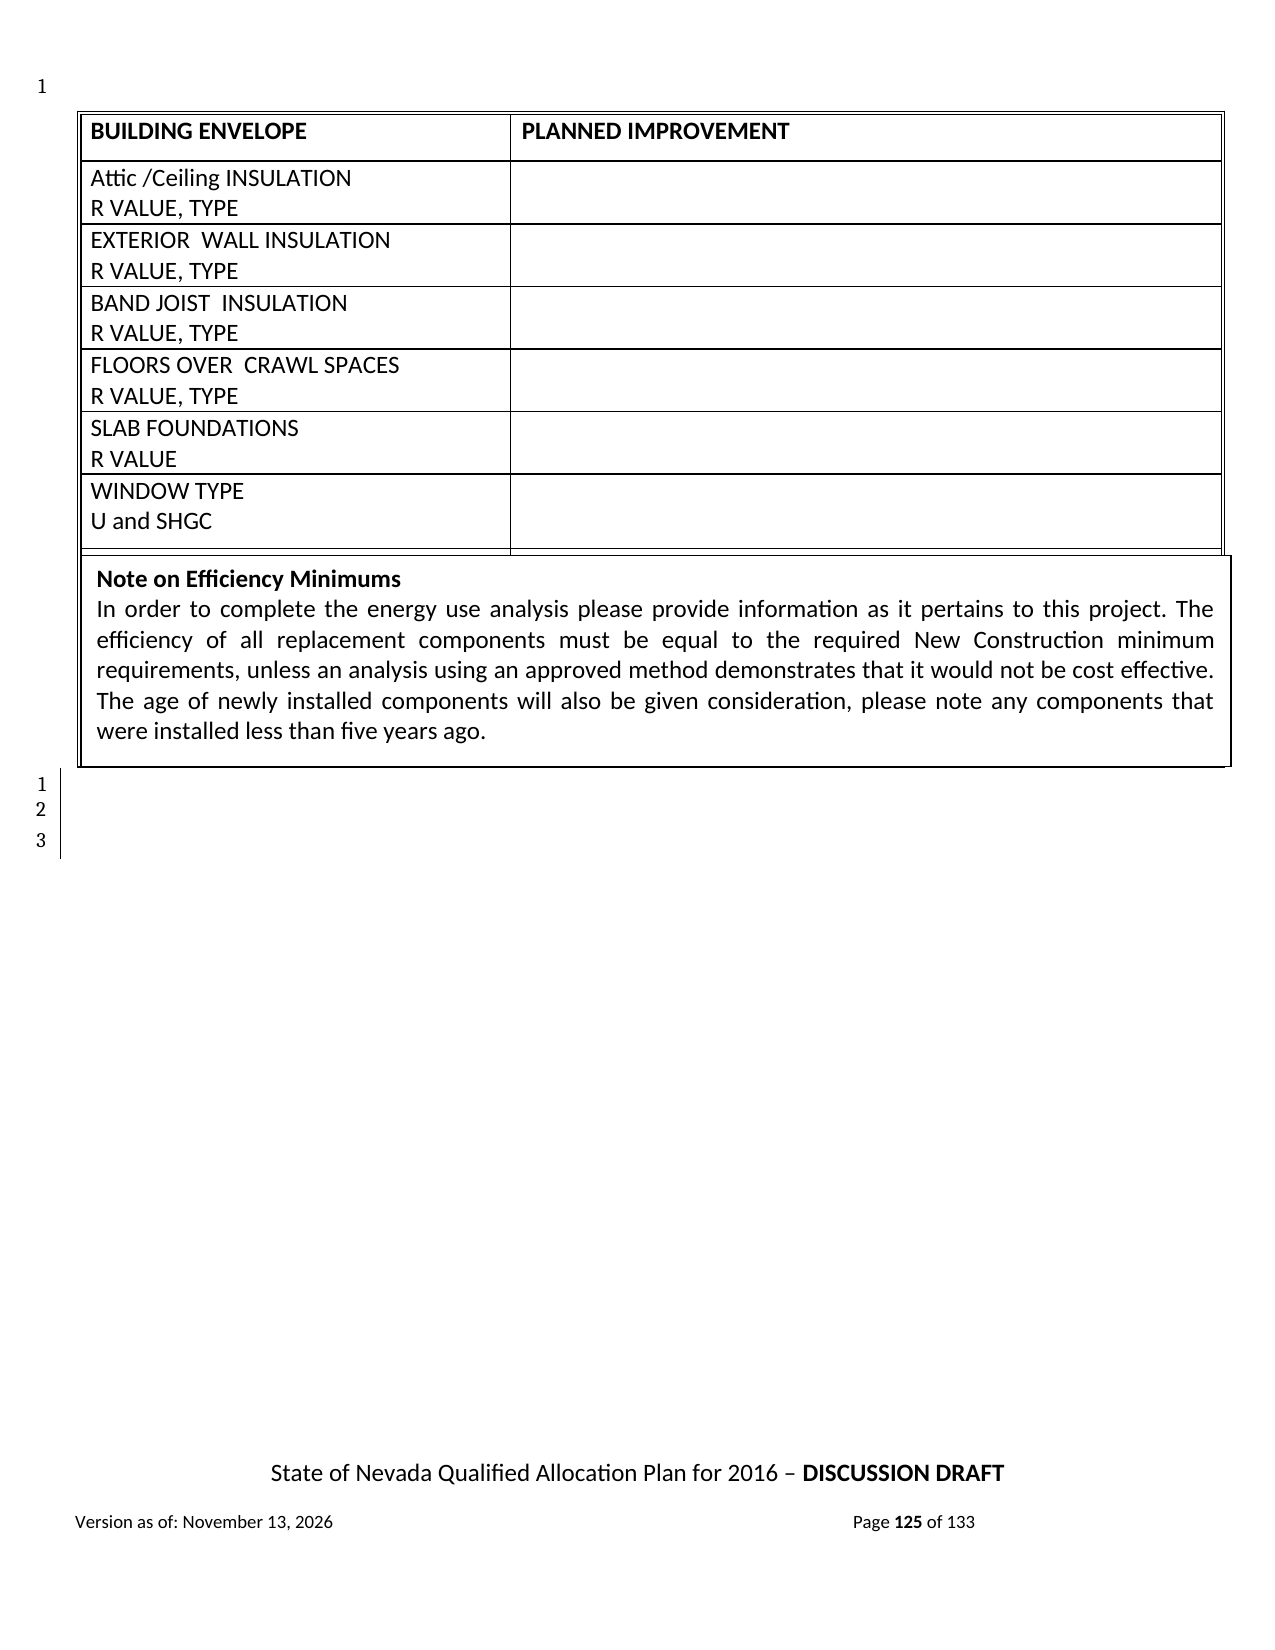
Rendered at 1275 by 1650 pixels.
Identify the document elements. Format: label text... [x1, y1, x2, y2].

table_cell [511, 475, 1221, 548]
table_cell SLAB FOUNDATIONS R VALUE [82, 412, 510, 473]
table_cell [511, 412, 1221, 473]
table_cell [511, 549, 1221, 555]
table_cell Attic /Ceiling INSULATION R VALUE, TYPE [82, 162, 510, 223]
table_header PLANNED IMPROVEMENT [511, 115, 1221, 160]
table_cell [511, 225, 1221, 286]
table_cell WINDOW TYPE U and SHGC [82, 475, 510, 548]
table_cell [511, 287, 1221, 348]
table_cell [82, 549, 510, 555]
table_cell FLOORS OVER CRAWL SPACES R VALUE, TYPE [82, 350, 510, 411]
table_header BUILDING ENVELOPE [82, 115, 510, 160]
table_cell EXTERIOR WALL INSULATION R VALUE, TYPE [82, 225, 510, 286]
table_cell [511, 350, 1221, 411]
table_cell BAND JOIST INSULATION R VALUE, TYPE [82, 287, 510, 348]
table_cell [511, 162, 1221, 223]
